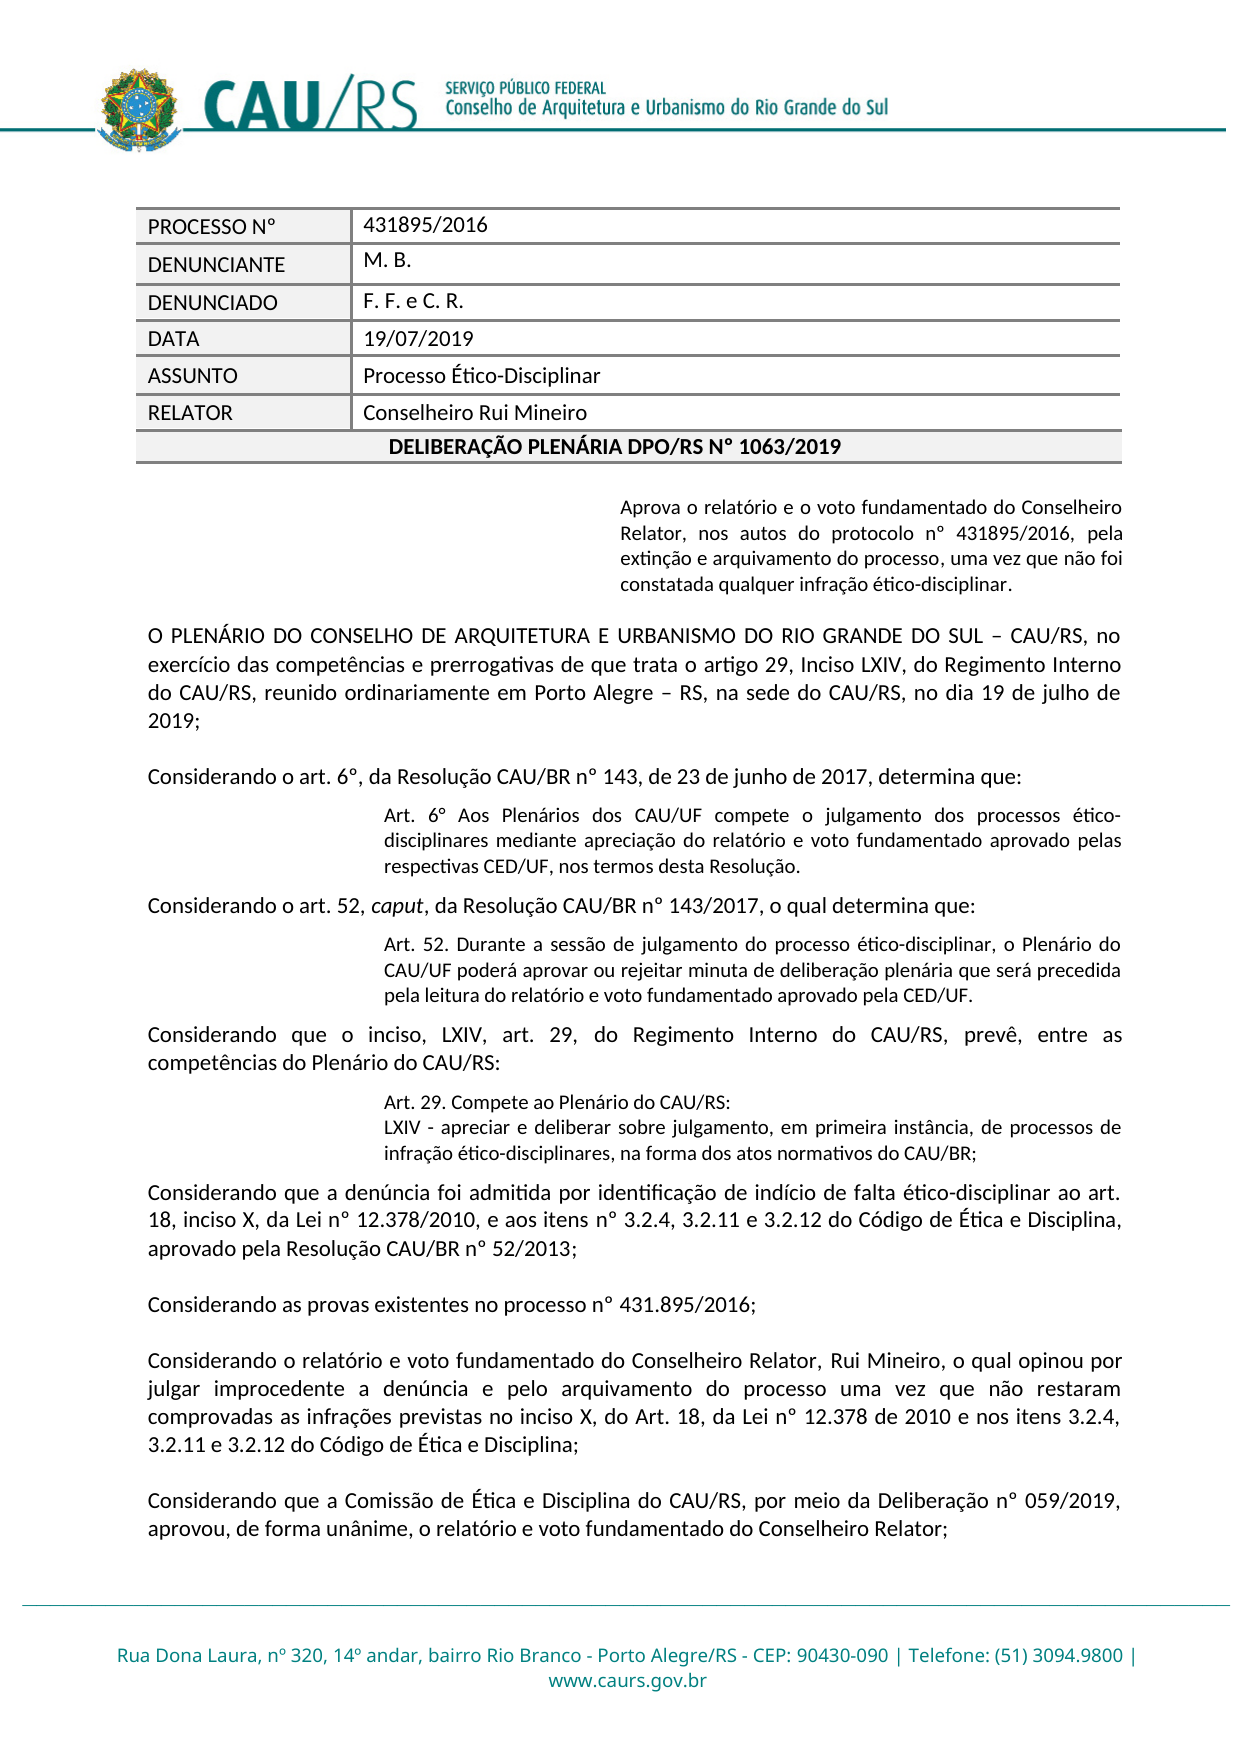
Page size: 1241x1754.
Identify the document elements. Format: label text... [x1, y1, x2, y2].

text Art. 29. Compete ao Plenário do CAU/RS: [384, 1089, 1123, 1114]
text Considerando o art. 6º, da Resolução CAU/BR nº 143, de 23 de junho de 2017, determina que: [148, 762, 1123, 790]
text Considerando que a Comissão de Ética e Disciplina do CAU/RS, por meio da Deliberação nº 059/2019, aprovou, de forma unânime, o relatório e voto fundamentado do Conselheiro Relator; [148, 1486, 1123, 1542]
text Aprova o relatório e o voto fundamentado do Conselheiro Relator, nos autos do protocolo nº 431895/2016, , uma vez que . [620, 494, 1123, 596]
text Considerando que a denúncia foi admitida por identificação de indício de falta ético-disciplinar ao art. 18, inciso X, da Lei nº 12.378/2010, e aos itens nº 3.2.4, 3.2.11 e 3.2.12 do Código de Ética e Disciplina, aprovado pela Resolução CAU/BR nº 52/2013; [148, 1178, 1123, 1262]
text Considerando as provas existentes no processo nº 431.895/2016; [148, 1290, 1064, 1318]
table_cell Processo Ético-Disciplinar [353, 357, 1120, 393]
text Art. 52. Durante a sessão de julgamento do processo ético-disciplinar, o Plenário do CAU/UF poderá aprovar ou rejeitar minuta de deliberação plenária que será precedida pela leitura do relatório e voto fundamentado aprovado pela CED/UF. [384, 932, 1123, 1008]
table_cell DENUNCIADO [136, 286, 350, 318]
table_cell Conselheiro Rui Mineiro [353, 396, 1120, 428]
text Considerando o relatório e voto fundamentado do Conselheiro Relator, , o qual opinou por julgar improcedente a denúncia e pelo arquivamento do processo uma vez que não restaram comprovadas as infrações previstas no inciso X, do Art. 18, da Lei nº 12.378 de 2010 e nos itens 3.2.4, 3.2.11 e 3.2.12 do Código de Ética e Disciplina; [148, 1346, 1123, 1458]
table_cell DENUNCIANTE [136, 245, 350, 283]
picture [0, 2, 1226, 163]
table_cell DELIBERAÇÃO PLENÁRIA DPO/RS Nº 1063/2019 [136, 432, 1122, 461]
text O PLENÁRIO DO CONSELHO DE ARQUITETURA E URBANISMO DO RIO GRANDE DO SUL – CAU/RS, no exercício das competências e prerrogativas de que trata o artigo 29, Inciso LXIV, do Regimento Interno do CAU/RS, reunido ordinariamente em Porto Alegre – RS, na sede do CAU/RS, no dia 19 de julho de 2019; [148, 622, 1123, 734]
table_cell 19/07/2019 [353, 322, 1120, 354]
text Considerando que o inciso, LXIV, art. 29, do Regimento Interno do CAU/RS, prevê, entre as competências do Plenário do CAU/RS: [148, 1020, 1123, 1076]
text Considerando o art. 52, caput, da Resolução CAU/BR nº 143/2017, o qual determina que: [148, 891, 1123, 919]
text Art. 6° Aos Plenários dos CAU/UF compete o julgamento dos processos ético-disciplinares mediante apreciação do relatório e voto fundamentado aprovado pelas respectivas CED/UF, nos termos desta Resolução. [384, 802, 1123, 878]
table_cell ASSUNTO [136, 357, 350, 393]
table_cell RELATOR [136, 396, 350, 428]
table_cell M. B. [353, 245, 1120, 283]
text LXIV - apreciar e deliberar sobre julgamento, em primeira instância, de processos de infração ético-disciplinares, na forma dos atos normativos do CAU/BR; [384, 1114, 1123, 1165]
table_header PROCESSO Nº [136, 210, 350, 242]
table_cell F. F. e C. R. [353, 286, 1120, 318]
table_header 431895/2016 [353, 210, 1120, 242]
table_cell DATA [136, 322, 350, 354]
